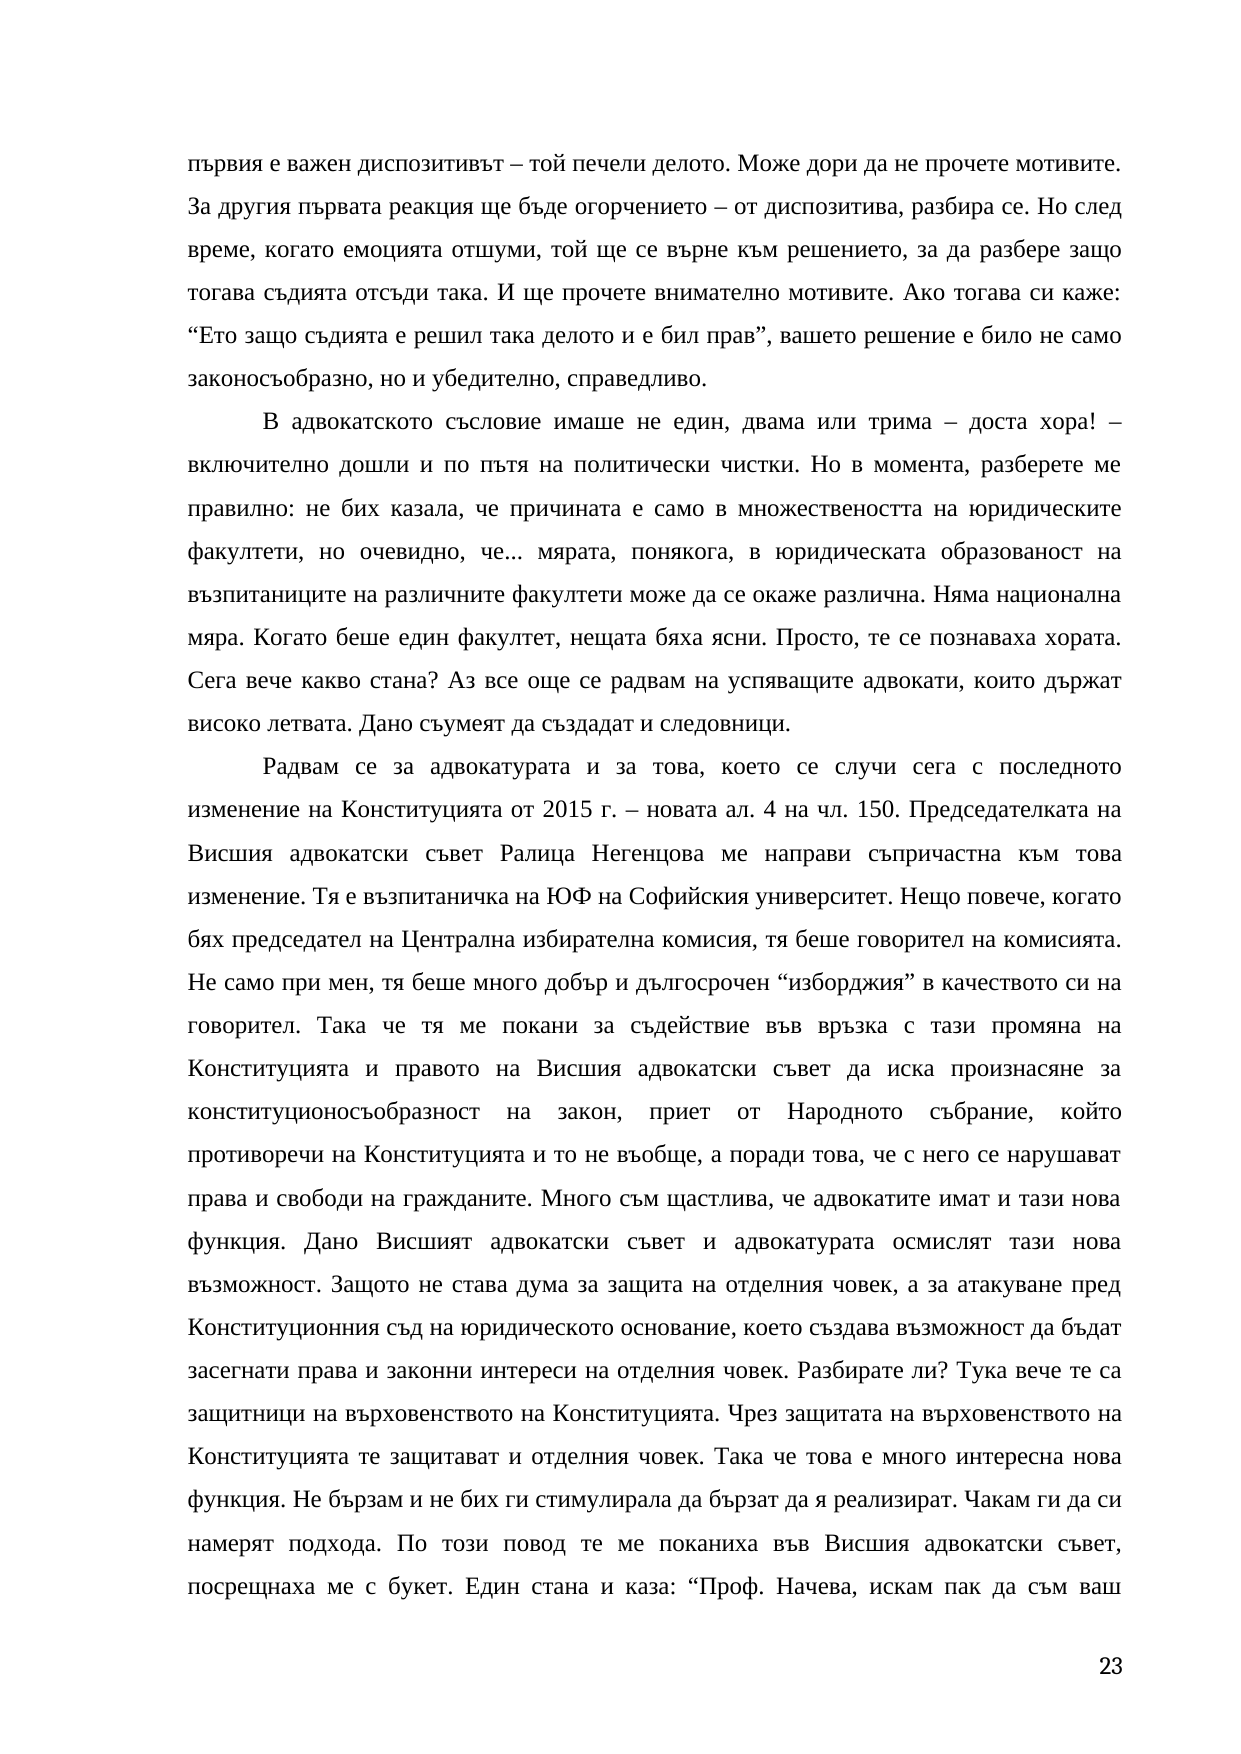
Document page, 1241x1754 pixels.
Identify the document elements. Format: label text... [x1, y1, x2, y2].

text В адвокатското съсловие имаше не един, двама или трима – доста хора! – включително дошли и по пътя на политически чистки. Но в момента, разберете ме правилно: не бих казала, че причината е само в множествеността на юридическите факултети, но очевидно, че... мярата, понякога, в юридическата образованост на възпитаниците на различните факултети може да се окаже различна. Няма национална мяра. Когато беше един факултет, нещата бяха ясни. Просто, те се познаваха хората. Сега вече какво стана? Аз все още се радвам на успяващите адвокати, които държат високо летвата. Дано съумеят да създадат и следовници. [187, 406, 1123, 737]
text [187, 751, 1123, 1599]
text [187, 148, 1123, 392]
